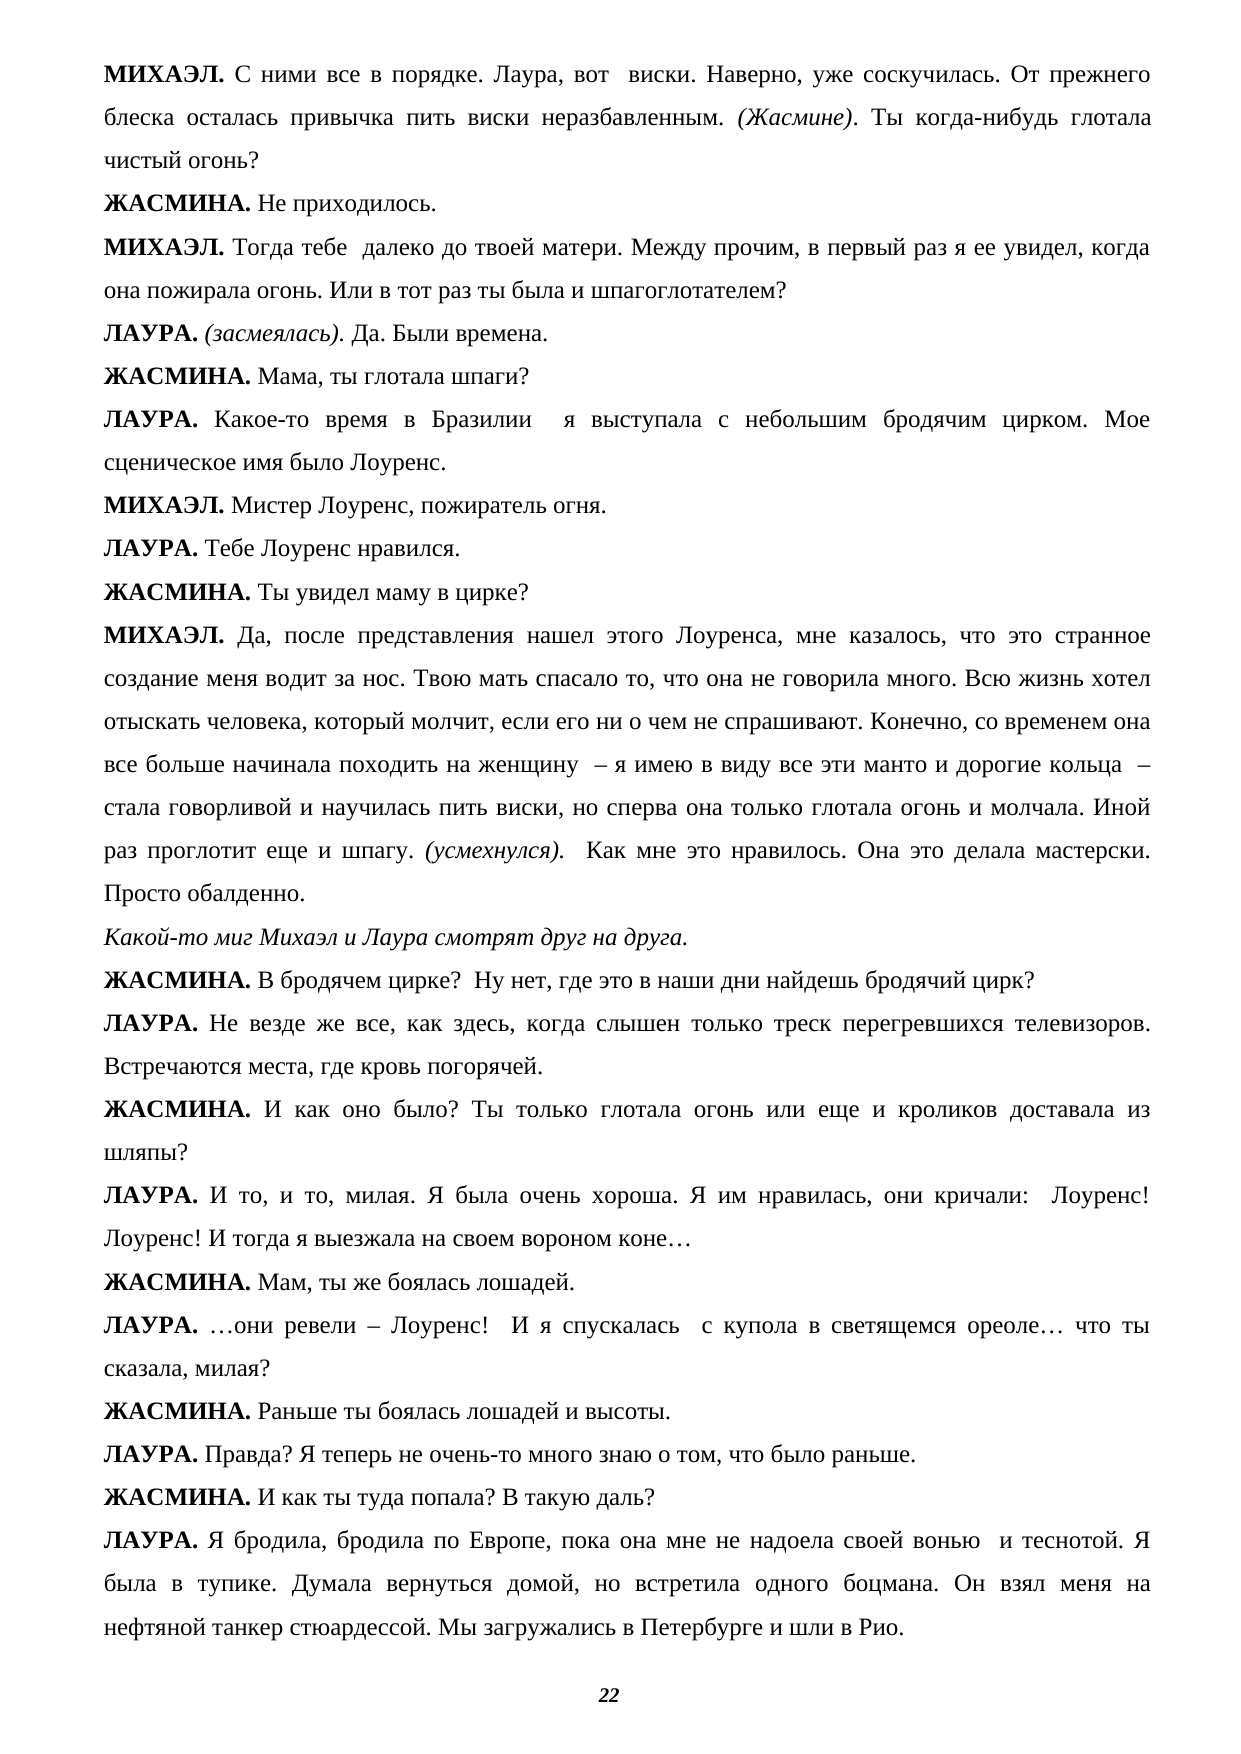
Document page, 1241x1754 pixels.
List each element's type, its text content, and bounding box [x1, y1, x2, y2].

text ЛАУРА. Я бродила, бродила по Европе, пока она мне не надоела своей вонью и теснотой. Я была в тупике. Думала вернуться домой, но встретила одного боцмана. Он взял меня на нефтяной танкер стюардессой. Мы загружались в Петербурге и шли в Рио. [103, 1525, 1152, 1640]
text МИХАЭЛ. С ними все в порядке. Лаура, вот виски. Наверно, уже соскучилась. От прежнего блеска осталась привычка пить виски неразбавленным. (Жасмине). Ты когда-нибудь глотала чистый огонь? [103, 59, 1152, 174]
text ЖАСМИНА. Мама, ты глотала шпаги? [103, 361, 1152, 390]
text ЖАСМИНА. И как оно было? Ты только глотала огонь или еще и кроликов доставала из шляпы? [103, 1094, 1152, 1166]
text ЛАУРА. …они ревели – Лоуренс! И я спускалась с купола в светящемся ореоле… что ты сказала, милая? [103, 1310, 1152, 1382]
text ЖАСМИНА. В бродячем цирке? Ну нет, где это в наши дни найдешь бродячий цирк? [103, 965, 1152, 993]
text ЛАУРА. Правда? Я теперь не очень-то много знаю о том, что было раньше. [103, 1439, 1152, 1468]
text ЛАУРА. (засмеялась). Да. Были времена. [103, 318, 1152, 347]
text ЖАСМИНА. Мам, ты же боялась лошадей. [103, 1267, 1152, 1295]
text МИХАЭЛ. Да, после представления нашел этого Лоуренса, мне казалось, что это странное создание меня водит за нос. Твою мать спасало то, что она не говорила много. Всю жизнь хотел отыскать человека, который молчит, если его ни о чем не спрашивают. Конечно, со временем она все больше начинала походить на женщину – я имею в виду все эти манто и дорогие кольца – стала говорливой и научилась пить виски, но сперва она только глотала огонь и молчала. Иной раз проглотит еще и шпагу. (усмехнулся). Как мне это нравилось. Она это делала мастерски. Просто обалденно. [103, 620, 1152, 907]
text Какой-то миг Михаэл и Лаура смотрят друг на друга. [103, 922, 1152, 950]
text ЛАУРА. Не везде же все, как здесь, когда слышен только треск перегревшихся телевизоров. Встречаются места, где кровь погорячей. [103, 1008, 1152, 1080]
text ЖАСМИНА. Не приходилось. [103, 188, 1152, 217]
text ЛАУРА. Тебе Лоуренс нравился. [103, 533, 1152, 562]
text МИХАЭЛ. Тогда тебе далеко до твоей матери. Между прочим, в первый раз я ее увидел, когда она пожирала огонь. Или в тот раз ты была и шпагоглотателем? [103, 232, 1152, 303]
text МИХАЭЛ. Мистер Лоуренс, пожиратель огня. [103, 490, 1152, 519]
text ЖАСМИНА. Ты увидел маму в цирке? [103, 577, 1152, 605]
text ЖАСМИНА. И как ты туда попала? В такую даль? [103, 1482, 1152, 1511]
text ЛАУРА. Какое-то время в Бразилии я выступала с небольшим бродячим цирком. Мое сценическое имя было Лоуренс. [103, 404, 1152, 476]
text ЛАУРА. И то, и то, милая. Я была очень хороша. Я им нравилась, они кричали: Лоуренс! Лоуренс! И тогда я выезжала на своем вороном коне… [103, 1180, 1152, 1252]
text ЖАСМИНА. Раньше ты боялась лошадей и высоты. [103, 1396, 1152, 1425]
